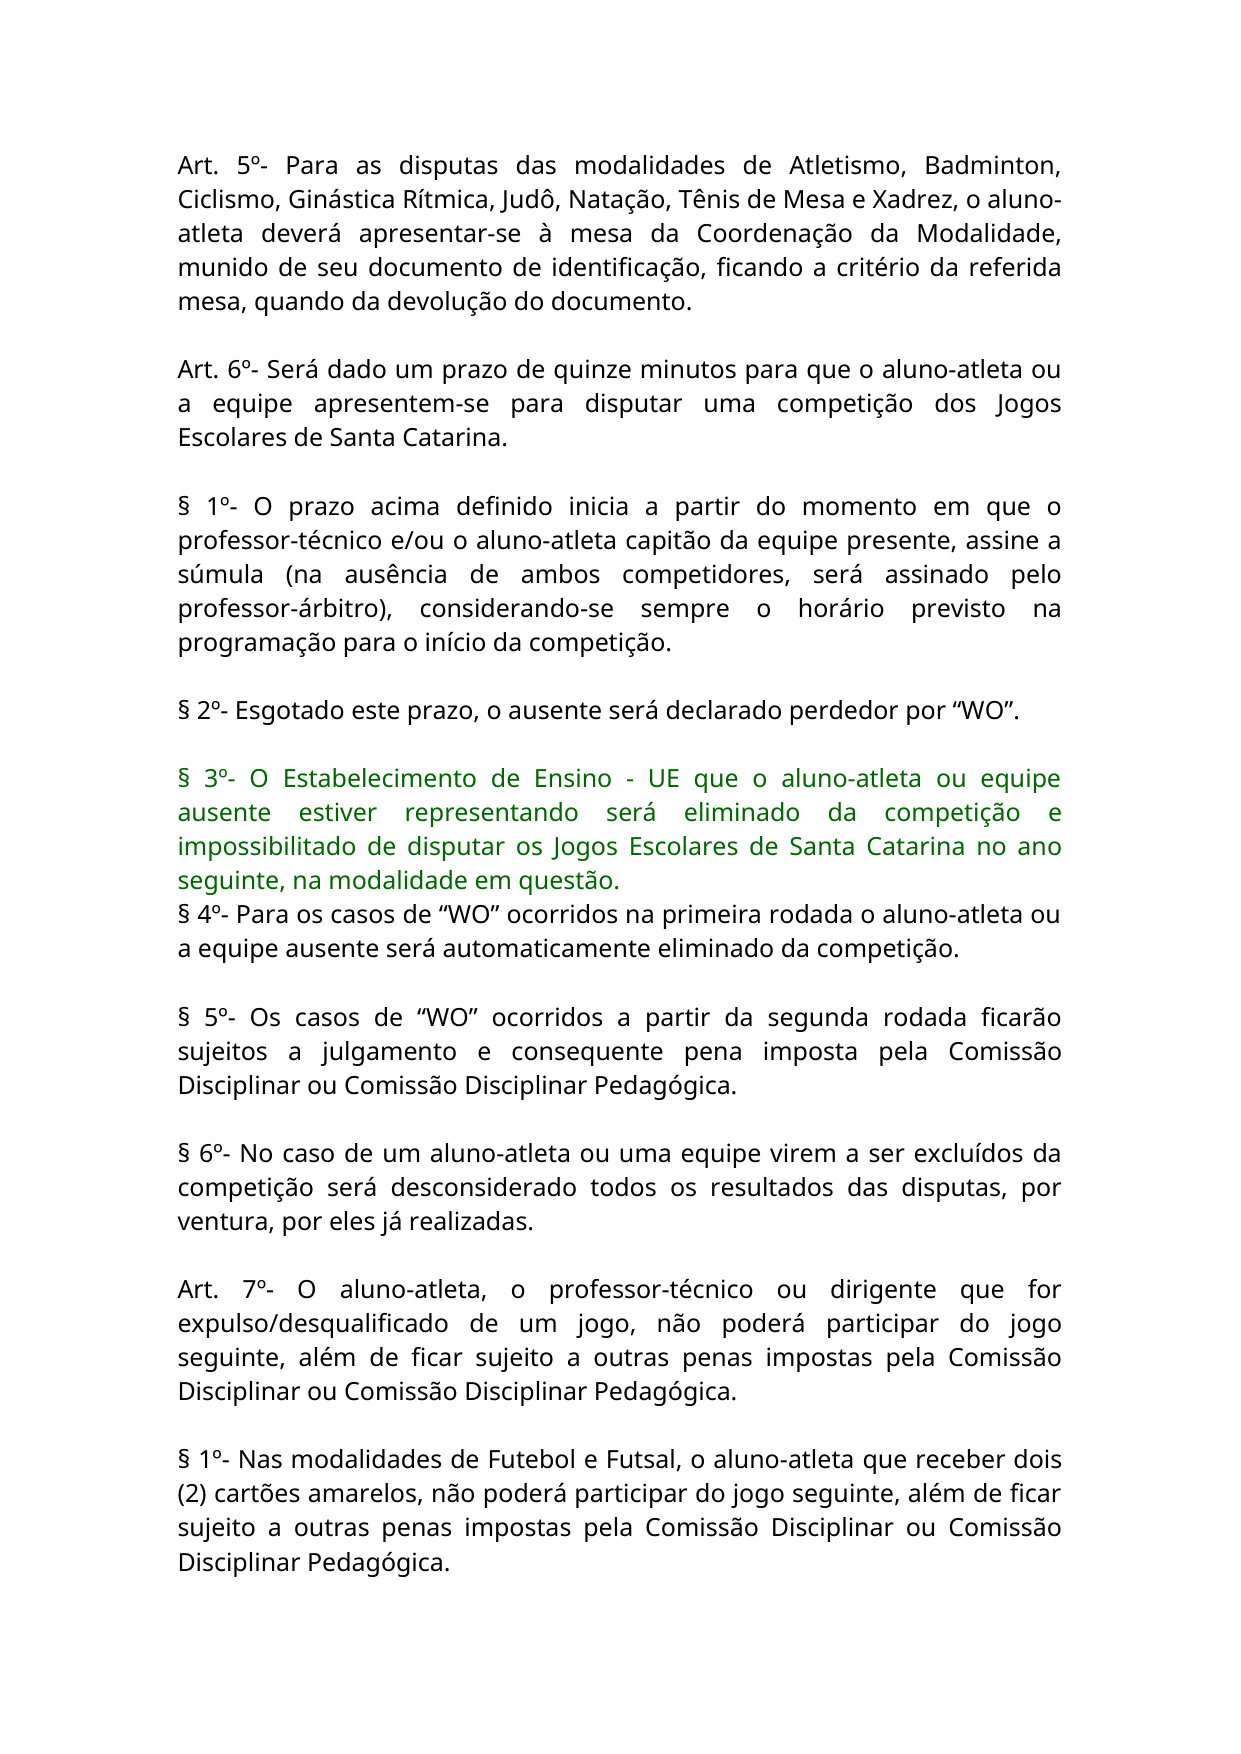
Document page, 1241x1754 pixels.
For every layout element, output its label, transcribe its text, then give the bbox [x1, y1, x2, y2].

text Art. 5º- Para as disputas das modalidades de Atletismo, Badminton, Ciclismo, Ginástica Rítmica, Judô, Natação, Tênis de Mesa e Xadrez, o aluno-atleta deverá apresentar-se à mesa da Coordenação da Modalidade, munido de seu documento de identificação, ficando a critério da referida mesa, quando da devolução do documento. [177, 148, 1063, 318]
text Art. 7º- O aluno-atleta, o professor-técnico ou dirigente que for expulso/desqualificado de um jogo, não poderá participar do jogo seguinte, além de ficar sujeito a outras penas impostas pela Comissão Disciplinar ou Comissão Disciplinar Pedagógica. [177, 1272, 1063, 1408]
text Art. 6º- Será dado um prazo de quinze minutos para que o aluno-atleta ou a equipe apresentem-se para disputar uma competição dos Jogos Escolares de Santa Catarina. [177, 352, 1063, 454]
text § 1º- Nas modalidades de Futebol e Futsal, o aluno-atleta que receber dois (2) cartões amarelos, não poderá participar do jogo seguinte, além de ficar sujeito a outras penas impostas pela Comissão Disciplinar ou Comissão Disciplinar Pedagógica. [177, 1442, 1063, 1578]
text § 2º- Esgotado este prazo, o ausente será declarado perdedor por “WO”. [177, 693, 1063, 727]
text § 1º- O prazo acima definido inicia a partir do momento em que o professor-técnico e/ou o aluno-atleta capitão da equipe presente, assine a súmula (na ausência de ambos competidores, será assinado pelo professor-árbitro), considerando-se sempre o horário previsto na programação para o início da competição. [177, 488, 1063, 658]
text § 5º- Os casos de “WO” ocorridos a partir da segunda rodada ficarão sujeitos a julgamento e consequente pena imposta pela Comissão Disciplinar ou Comissão Disciplinar Pedagógica. [177, 999, 1063, 1101]
text § 3º- O Estabelecimento de Ensino - UE que o aluno-atleta ou equipe ausente estiver representando será eliminado da competição e impossibilitado de disputar os Jogos Escolares de Santa Catarina no ano seguinte, na modalidade em questão. [177, 761, 1063, 897]
text § 4º- Para os casos de “WO” ocorridos na primeira rodada o aluno-atleta ou a equipe ausente será automaticamente eliminado da competição. [177, 897, 1063, 965]
text § 6º- No caso de um aluno-atleta ou uma equipe virem a ser excluídos da competição será desconsiderado todos os resultados das disputas, por ventura, por eles já realizadas. [177, 1135, 1063, 1238]
